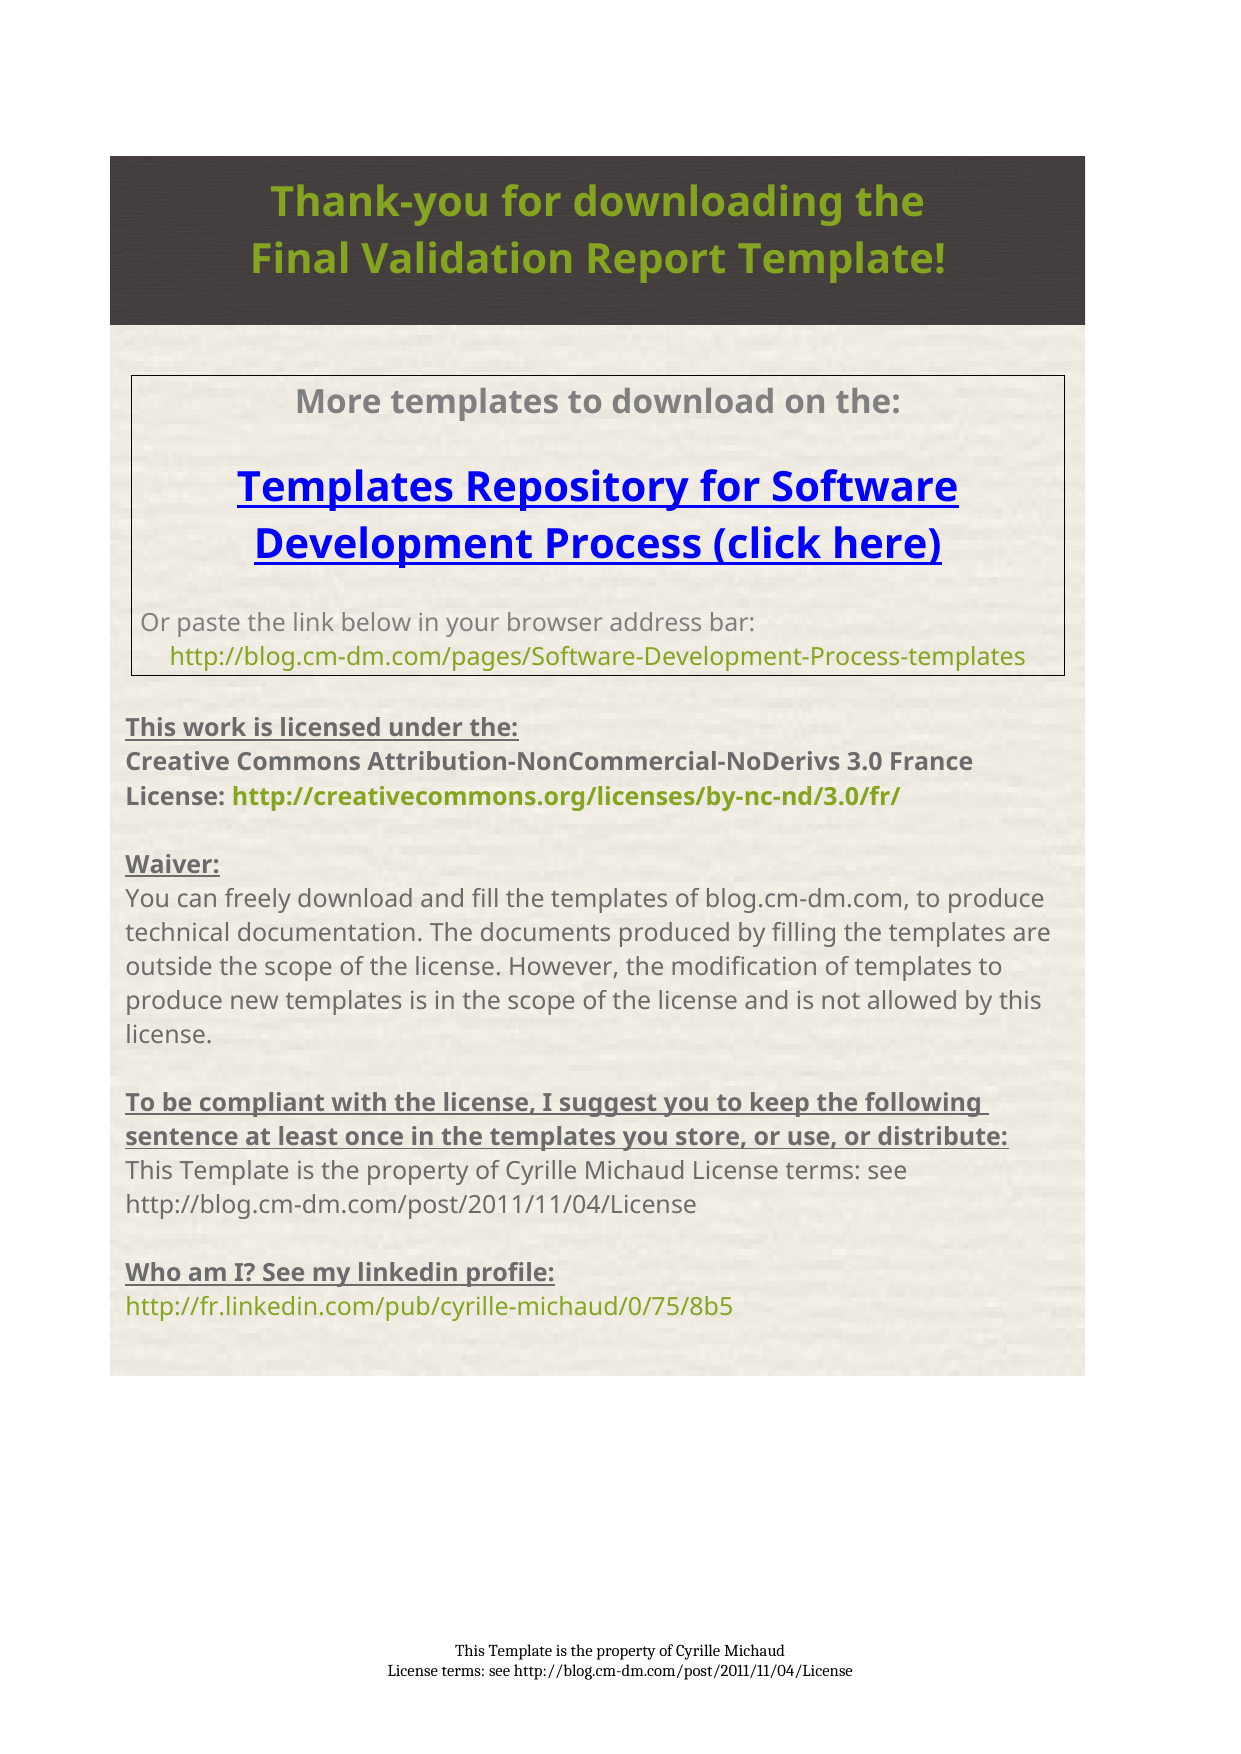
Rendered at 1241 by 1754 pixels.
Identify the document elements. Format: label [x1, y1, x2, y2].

picture [110, 156, 1086, 1376]
